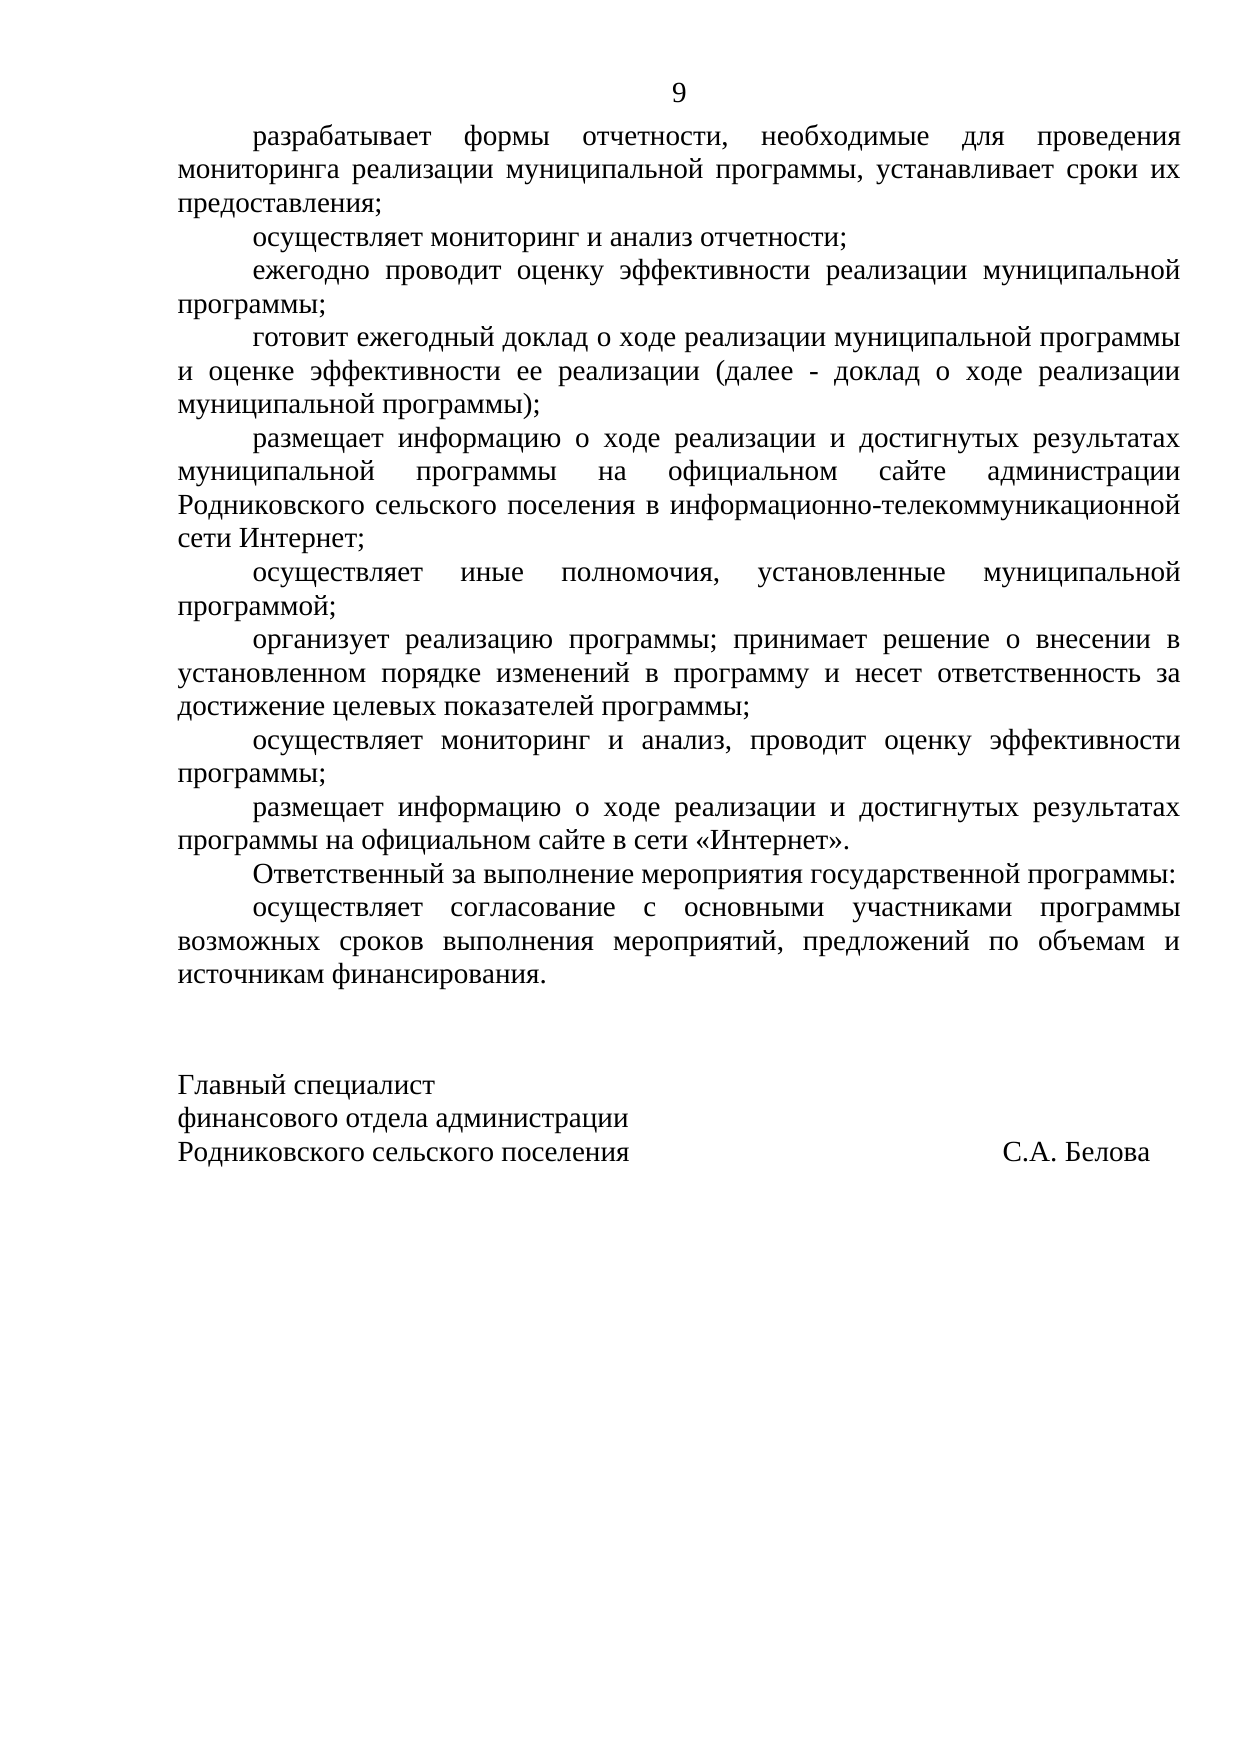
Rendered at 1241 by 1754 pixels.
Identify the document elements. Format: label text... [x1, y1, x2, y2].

text размещает информацию о ходе реализации и достигнутых результатах программы на официальном сайте в сети «Интернет». [177, 789, 1181, 856]
text осуществляет согласование с основными участниками программы возможных сроков выполнения мероприятий, предложений по объемам и источникам финансирования. [177, 889, 1181, 990]
text финансового отдела администрации [177, 1100, 1181, 1134]
text Главный специалист [177, 1067, 1181, 1100]
text осуществляет иные полномочия, установленные муниципальной программой; [177, 554, 1181, 621]
text разрабатывает формы отчетности, необходимые для проведения мониторинга реализации муниципальной программы, устанавливает сроки их предоставления; [177, 118, 1181, 219]
text организует реализацию программы; принимает решение о внесении в установленном порядке изменений в программу и несет ответственность за достижение целевых показателей программы; [177, 621, 1181, 722]
text ежегодно проводит оценку эффективности реализации муниципальной программы; [177, 252, 1181, 319]
text Ответственный за выполнение мероприятия государственной программы: [177, 856, 1181, 889]
text размещает информацию о ходе реализации и достигнутых результатах муниципальной программы на официальном сайте администрации Родниковского сельского поселения в информационно-телекоммуникационной сети Интернет; [177, 420, 1181, 554]
text осуществляет мониторинг и анализ, проводит оценку эффективности программы; [177, 722, 1181, 789]
text осуществляет мониторинг и анализ отчетности; [177, 219, 1181, 252]
text готовит ежегодный доклад о ходе реализации муниципальной программы и оценке эффективности ее реализации (далее - доклад о ходе реализации муниципальной программы); [177, 319, 1181, 420]
text Родниковского сельского поселения С.А. Белова [177, 1134, 1181, 1167]
